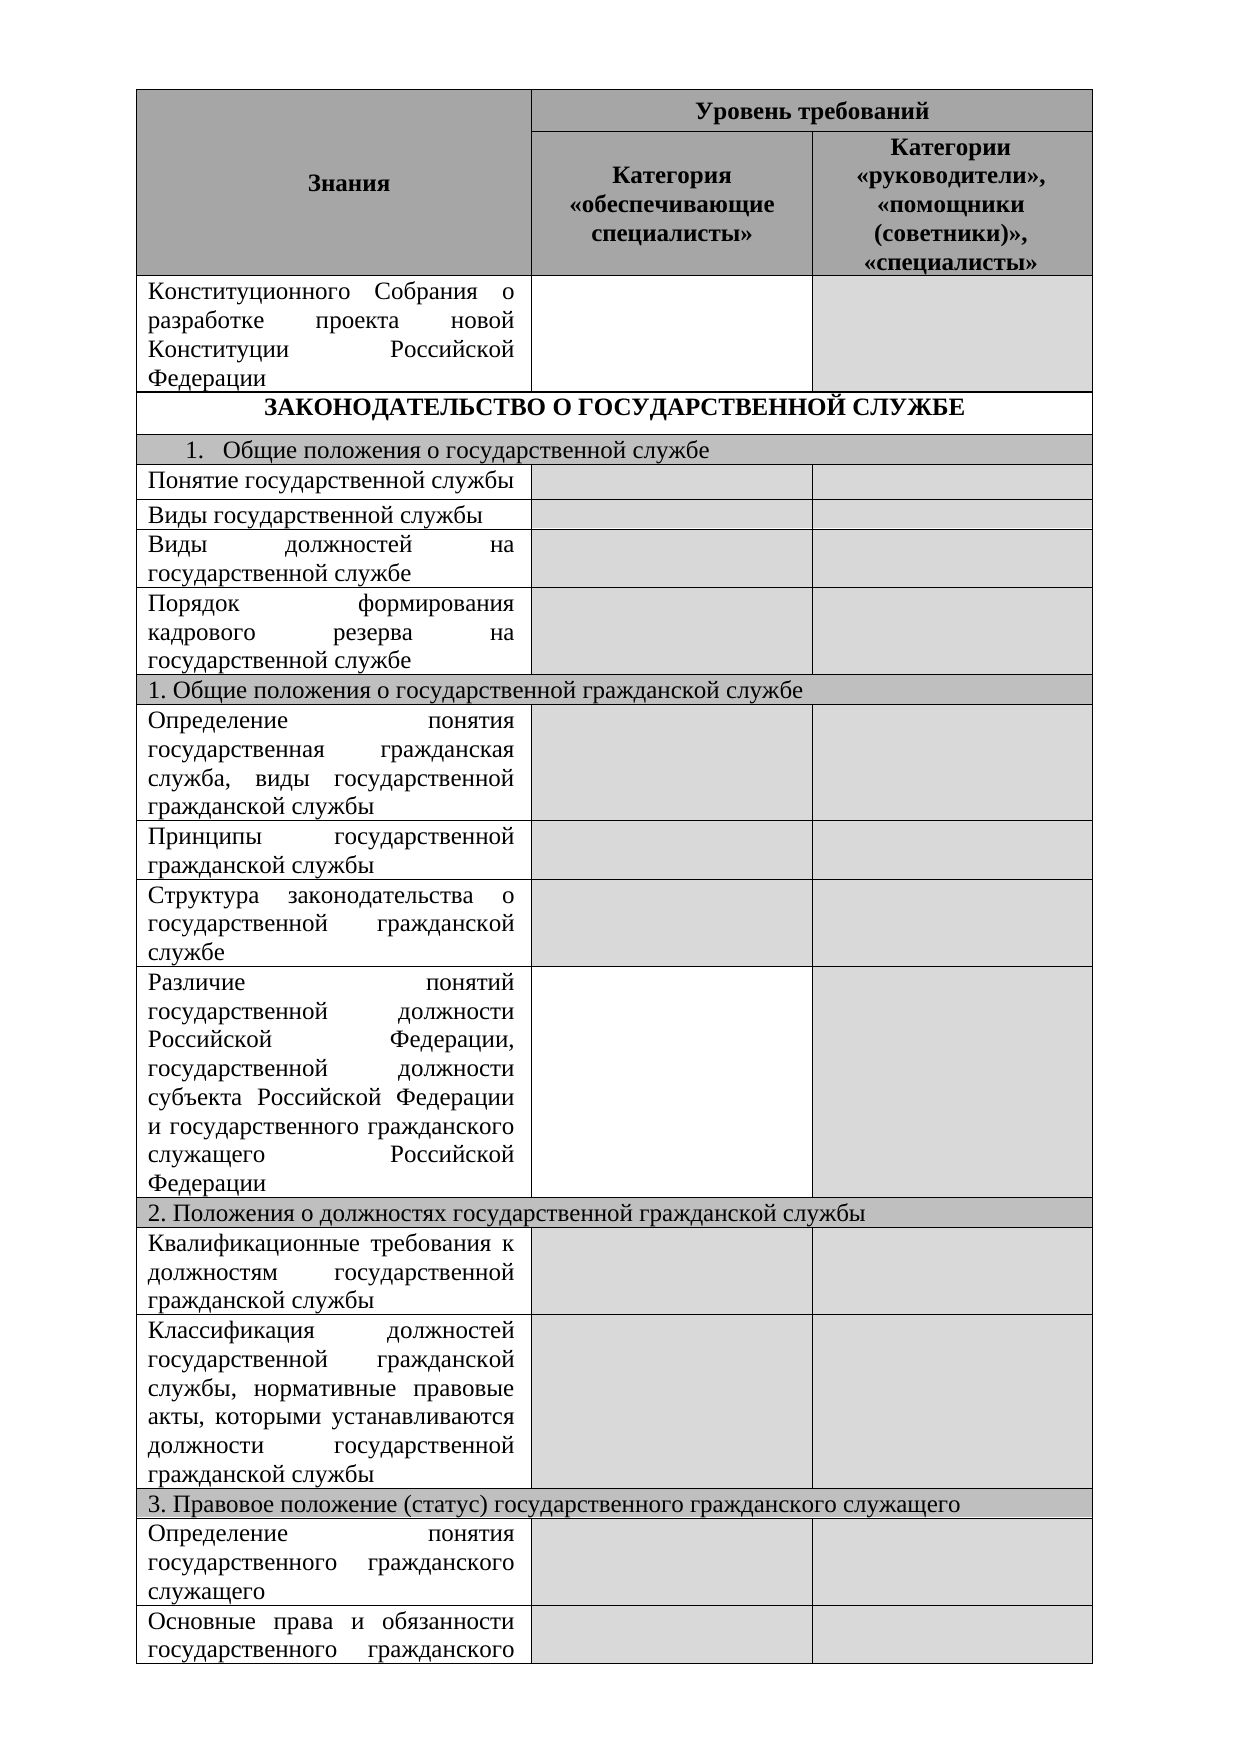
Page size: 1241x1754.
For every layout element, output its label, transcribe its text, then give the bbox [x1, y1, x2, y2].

table_cell [813, 276, 1092, 391]
table_cell Категории «руководители», «помощники (советники)», «специалисты» [813, 132, 1092, 275]
table_cell [813, 588, 1092, 674]
table_cell [532, 500, 812, 528]
table_cell Структура законодательства о государственной гражданской службе [137, 880, 531, 966]
table_header Уровень требований [532, 90, 1092, 131]
table_cell Виды государственной службы [137, 500, 531, 528]
table_cell [813, 705, 1092, 820]
table_cell 1. Общие положения о государственной гражданской службе [137, 675, 1092, 704]
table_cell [137, 276, 531, 391]
table_cell [532, 1519, 812, 1605]
table_cell [813, 880, 1092, 966]
table_cell [813, 500, 1092, 528]
table_cell [532, 1315, 812, 1488]
table_cell Определение понятия государственного гражданского служащего [137, 1519, 531, 1605]
table_cell [813, 1519, 1092, 1605]
table_cell Общие положения о государственной службе [137, 435, 1092, 464]
table_cell [532, 1606, 812, 1663]
table_cell ЗАКОНОДАТЕЛЬСТВО О ГОСУДАРСТВЕННОЙ СЛУЖБЕ [137, 393, 1092, 434]
table_cell Определение понятия государственная гражданская служба, виды государственной гражданской службы [137, 705, 531, 820]
table_cell [532, 821, 812, 879]
table_header Знания [137, 90, 531, 275]
table_cell Порядок формирования кадрового резерва на государственной службе [137, 588, 531, 674]
table_cell [532, 588, 812, 674]
table_cell 2. Положения о должностях государственной гражданской службы [137, 1198, 1092, 1227]
table_cell [532, 880, 812, 966]
table_cell [532, 967, 812, 1197]
table_cell Принципы государственной гражданской службы [137, 821, 531, 879]
table_cell [532, 465, 812, 499]
table_cell Категория «обеспечивающие специалисты» [532, 132, 812, 275]
table_cell Виды должностей на государственной службе [137, 530, 531, 587]
table_cell [532, 276, 812, 391]
table_cell Классификация должностей государственной гражданской службы, нормативные правовые акты, которыми устанавливаются должности государственной гражданской службы [137, 1315, 531, 1488]
table_cell [532, 1228, 812, 1314]
table_cell [813, 465, 1092, 499]
table_cell [813, 967, 1092, 1197]
table_cell [813, 821, 1092, 879]
table_cell [813, 1228, 1092, 1314]
table_cell 3. Правовое положение (статус) государственного гражданского служащего [137, 1489, 1092, 1517]
table_cell [532, 705, 812, 820]
table_cell Понятие государственной службы [137, 465, 531, 499]
table_cell [813, 530, 1092, 587]
table_cell [532, 530, 812, 587]
table_cell Квалификационные требования к должностям государственной гражданской службы [137, 1228, 531, 1314]
table_cell [813, 1606, 1092, 1663]
table_cell [813, 1315, 1092, 1488]
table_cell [137, 1606, 531, 1663]
table_cell Различие понятий государственной должности Российской Федерации, государственной должности субъекта Российской Федерации и государственного гражданского служащего Российской Федерации [137, 967, 531, 1197]
